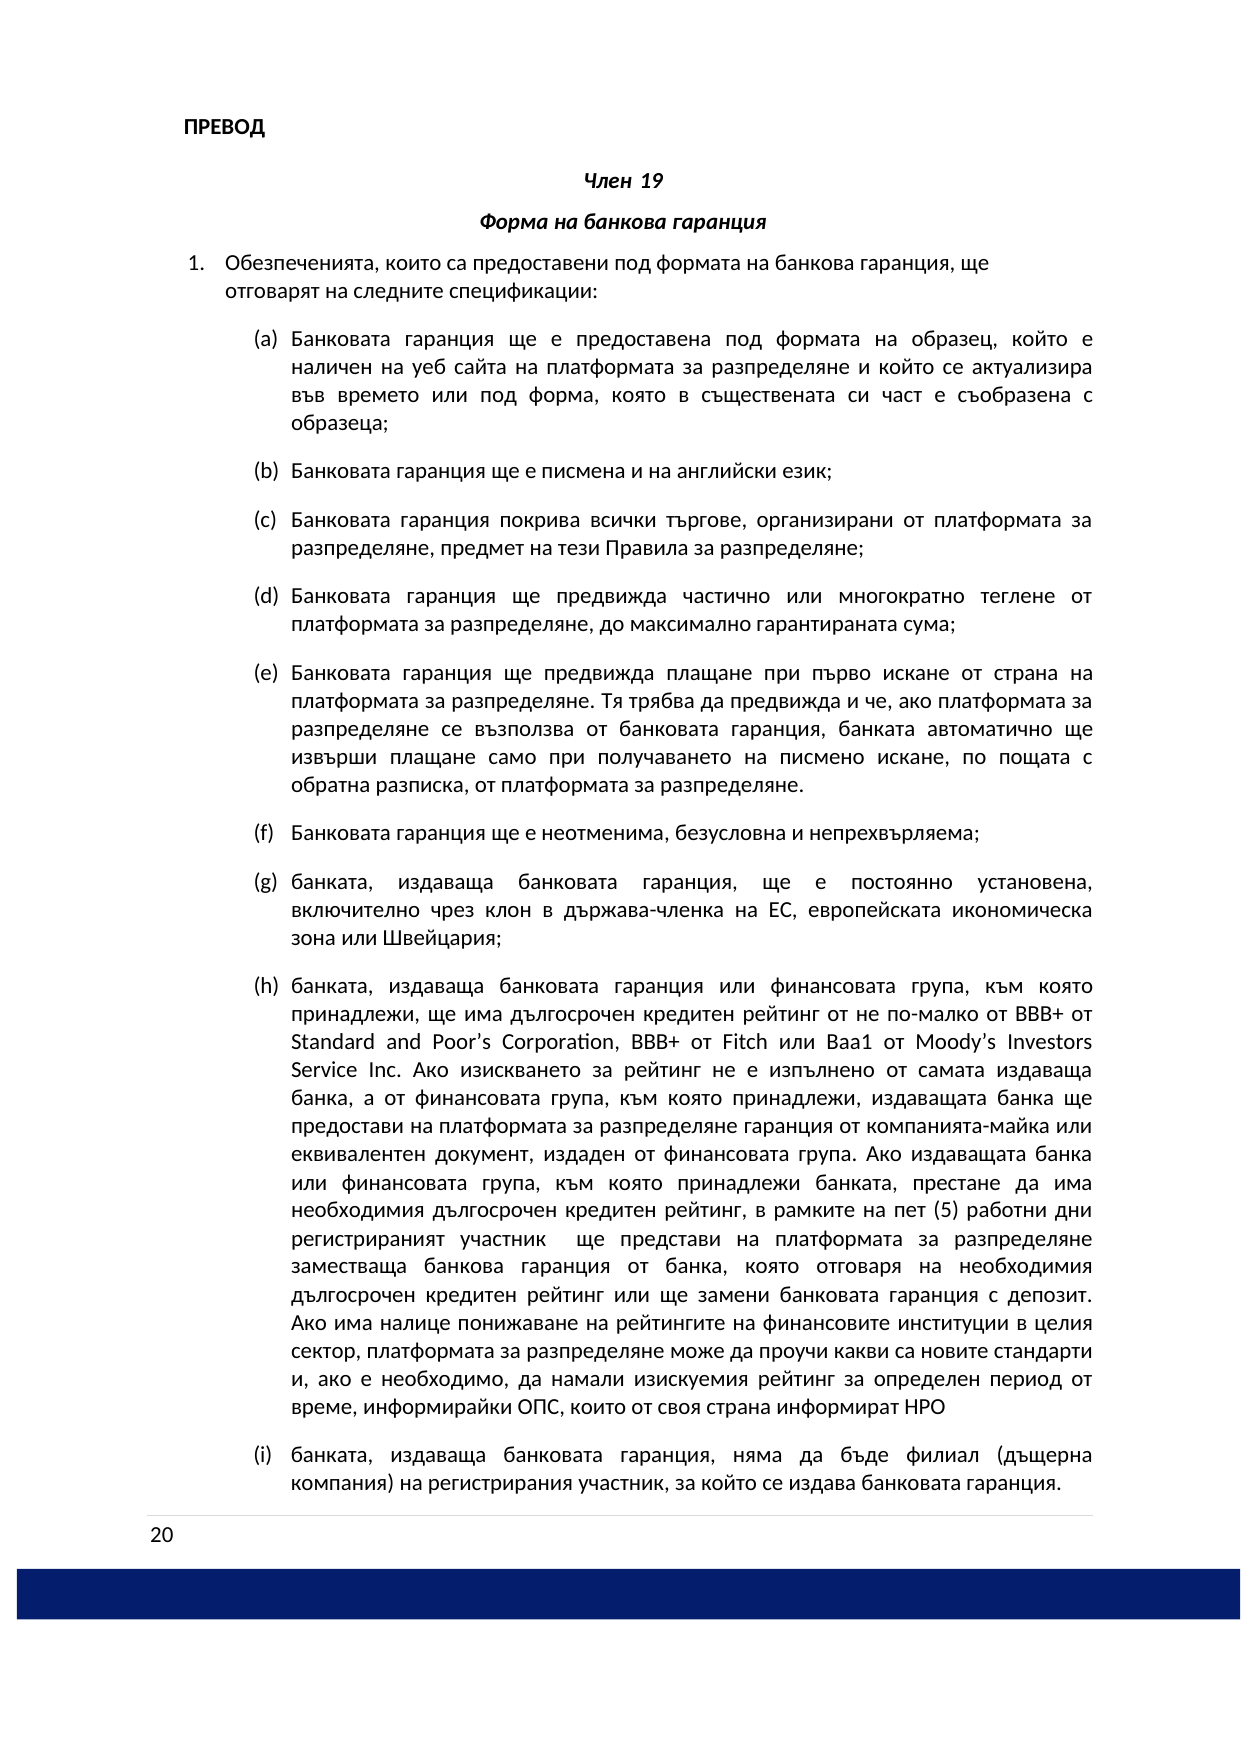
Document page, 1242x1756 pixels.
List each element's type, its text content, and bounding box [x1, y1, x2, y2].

list банката, издаваща банковата гаранция, ще е постоянно установена, включително чрез клон в държава-членка на ЕС, европейската икономическа зона или Швейцария; [253, 867, 1093, 951]
list Обезпеченията, които са предоставени под формата на банкова гаранция, ще отговарят на следните спецификации: [187, 248, 1082, 304]
list Банковата гаранция ще предвижда частично или многократно теглене от платформата за разпределяне, до максимално гарантираната сума; [253, 581, 1092, 637]
subtitle Член 19 [6, 167, 1242, 195]
list Банковата гаранция покрива всички търгове, организирани от платформата за разпределяне, предмет на тези Правила за разпределяне; [253, 505, 1092, 561]
list Банковата гаранция ще е писмена и на английски език; [253, 456, 1242, 484]
list Банковата гаранция ще е неотменима, безусловна и непрехвърляема; [253, 818, 1242, 846]
list банката, издаваща банковата гаранция или финансовата група, към която принадлежи, ще има дългосрочен кредитен рейтинг от не по-малко от ВВВ+ от Standard and Poor’s Corporation, BBB+ от Fitch или Baa1 от Moody’s Investors Service Inc. Ако изискването за рейтинг не е изпълнено от самата издаваща банка, а от финансовата група, към която принадлежи, издаващата банка ще предостави на платформата за разпределяне гаранция от компанията-майка или еквивалентен документ, издаден от финансовата група. Ако издаващата банка или финансовата група, към която принадлежи банката, престане да има необходимия дългосрочен кредитен рейтинг, в рамките на пет (5) работни дни регистрираният участник ще представи на платформата за разпределяне заместваща банкова гаранция от банка, която отговаря на необходимия дългосрочен кредитен рейтинг или ще замени банковата гаранция с депозит. Ако има налице понижаване на рейтингите на финансовите институции в целия сектор, платформата за разпределяне може да проучи какви са новите стандарти и, ако е необходимо, да намали изискуемия рейтинг за определен период от време, информирайки ОПС, които от своя страна информират НРО [253, 971, 1093, 1420]
subtitle Форма на банкова гаранция [6, 207, 1242, 235]
list Банковата гаранция ще е предоставена под формата на образец, който е наличен на уеб сайта на платформата за разпределяне и който се актуализира във времето или под форма, която в съществената си част е съобразена с образеца; [253, 324, 1093, 436]
list Банковата гаранция ще предвижда плащане при първо искане от страна на платформата за разпределяне. Тя трябва да предвижда и че, ако платформата за разпределяне се възползва от банковата гаранция, банката автоматично ще извърши плащане само при получаването на писмено искане, по пощата с обратна разписка, от платформата за разпределяне. [253, 658, 1093, 798]
list банката, издаваща банковата гаранция, няма да бъде филиал (дъщерна компания) на регистрирания участник, за който се издава банковата гаранция. [253, 1440, 1093, 1496]
